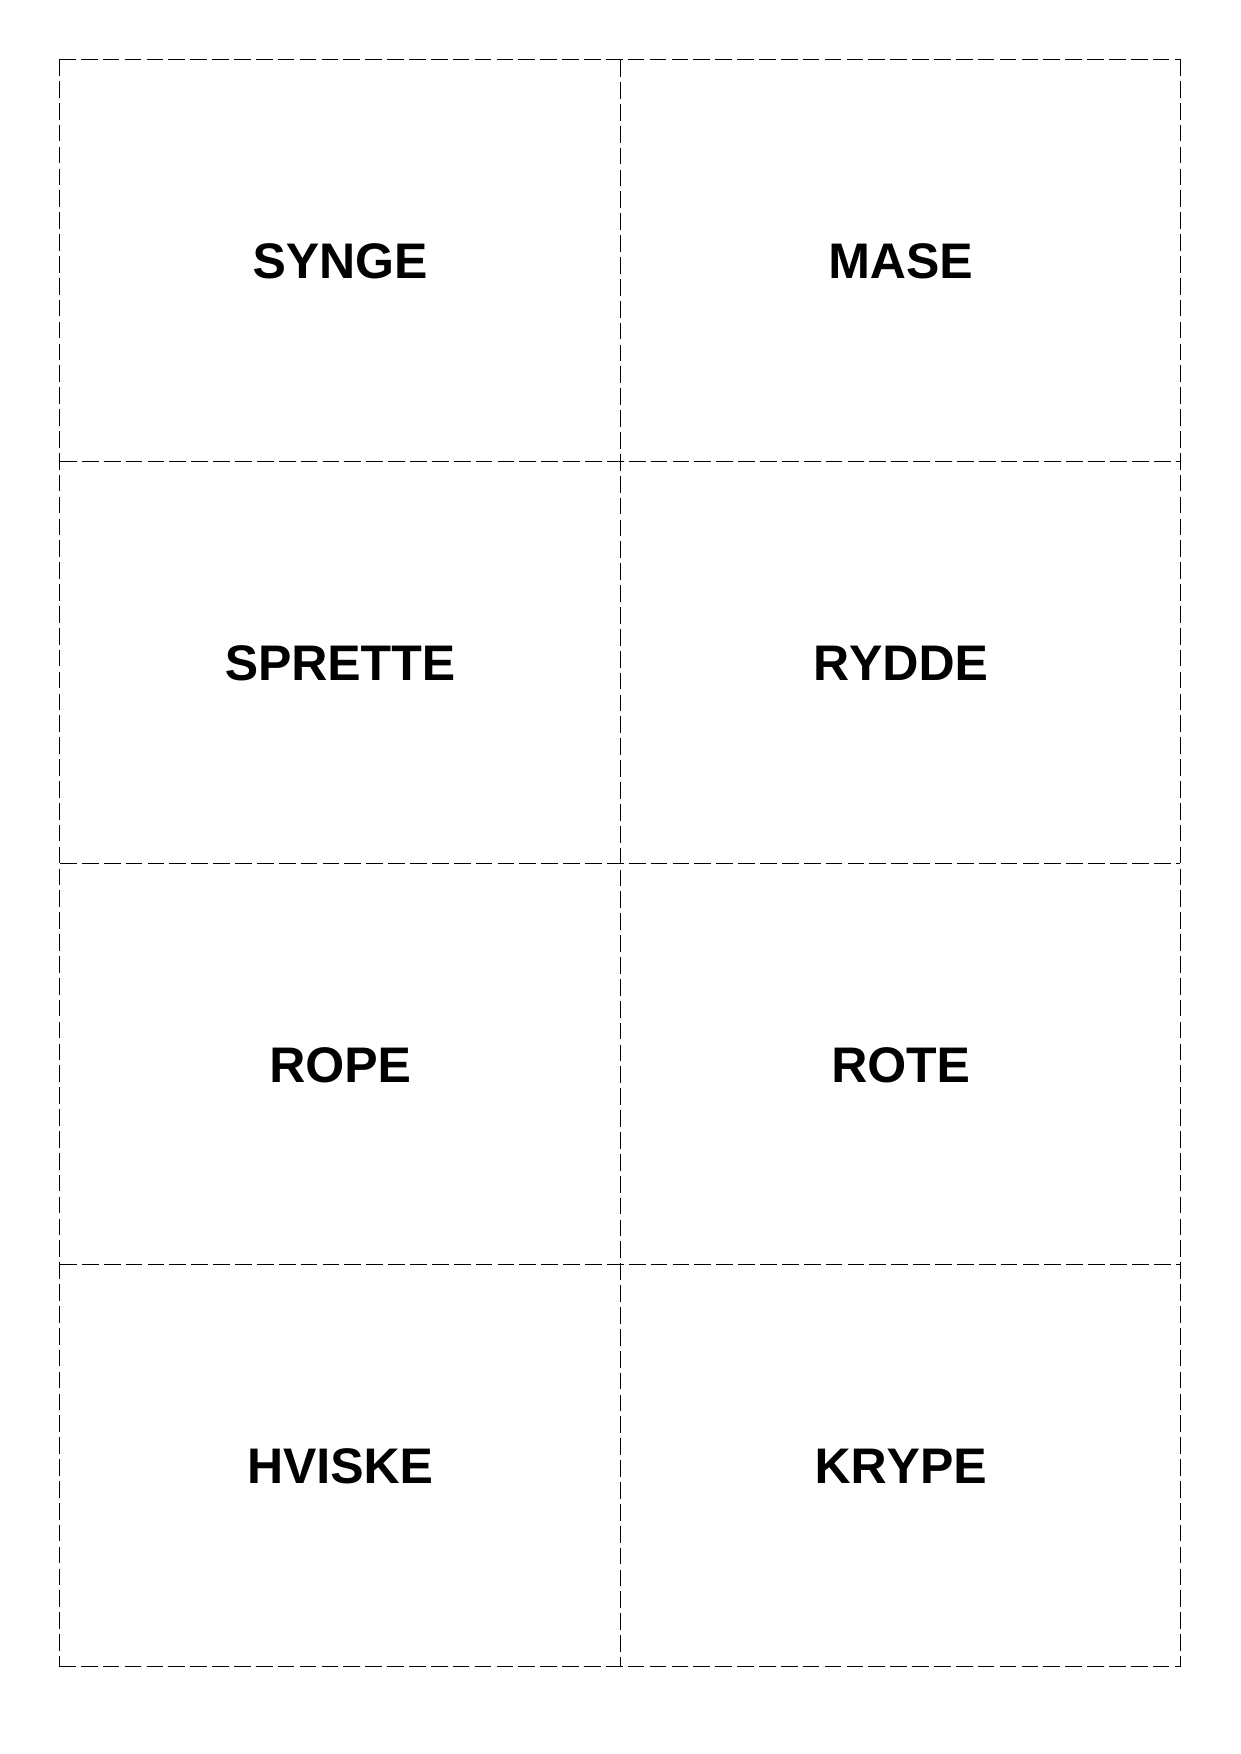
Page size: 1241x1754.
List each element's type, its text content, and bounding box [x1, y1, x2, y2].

table_cell ROPE [60, 863, 620, 1264]
table_header SYNGE [60, 59, 620, 461]
table_cell SPRETTE [60, 461, 620, 862]
table_cell ROTE [620, 863, 1181, 1264]
table_cell RYDDE [620, 461, 1181, 862]
table_cell HVISKE [60, 1264, 620, 1666]
table_header MASE [620, 59, 1181, 461]
table_cell KRYPE [620, 1264, 1181, 1666]
